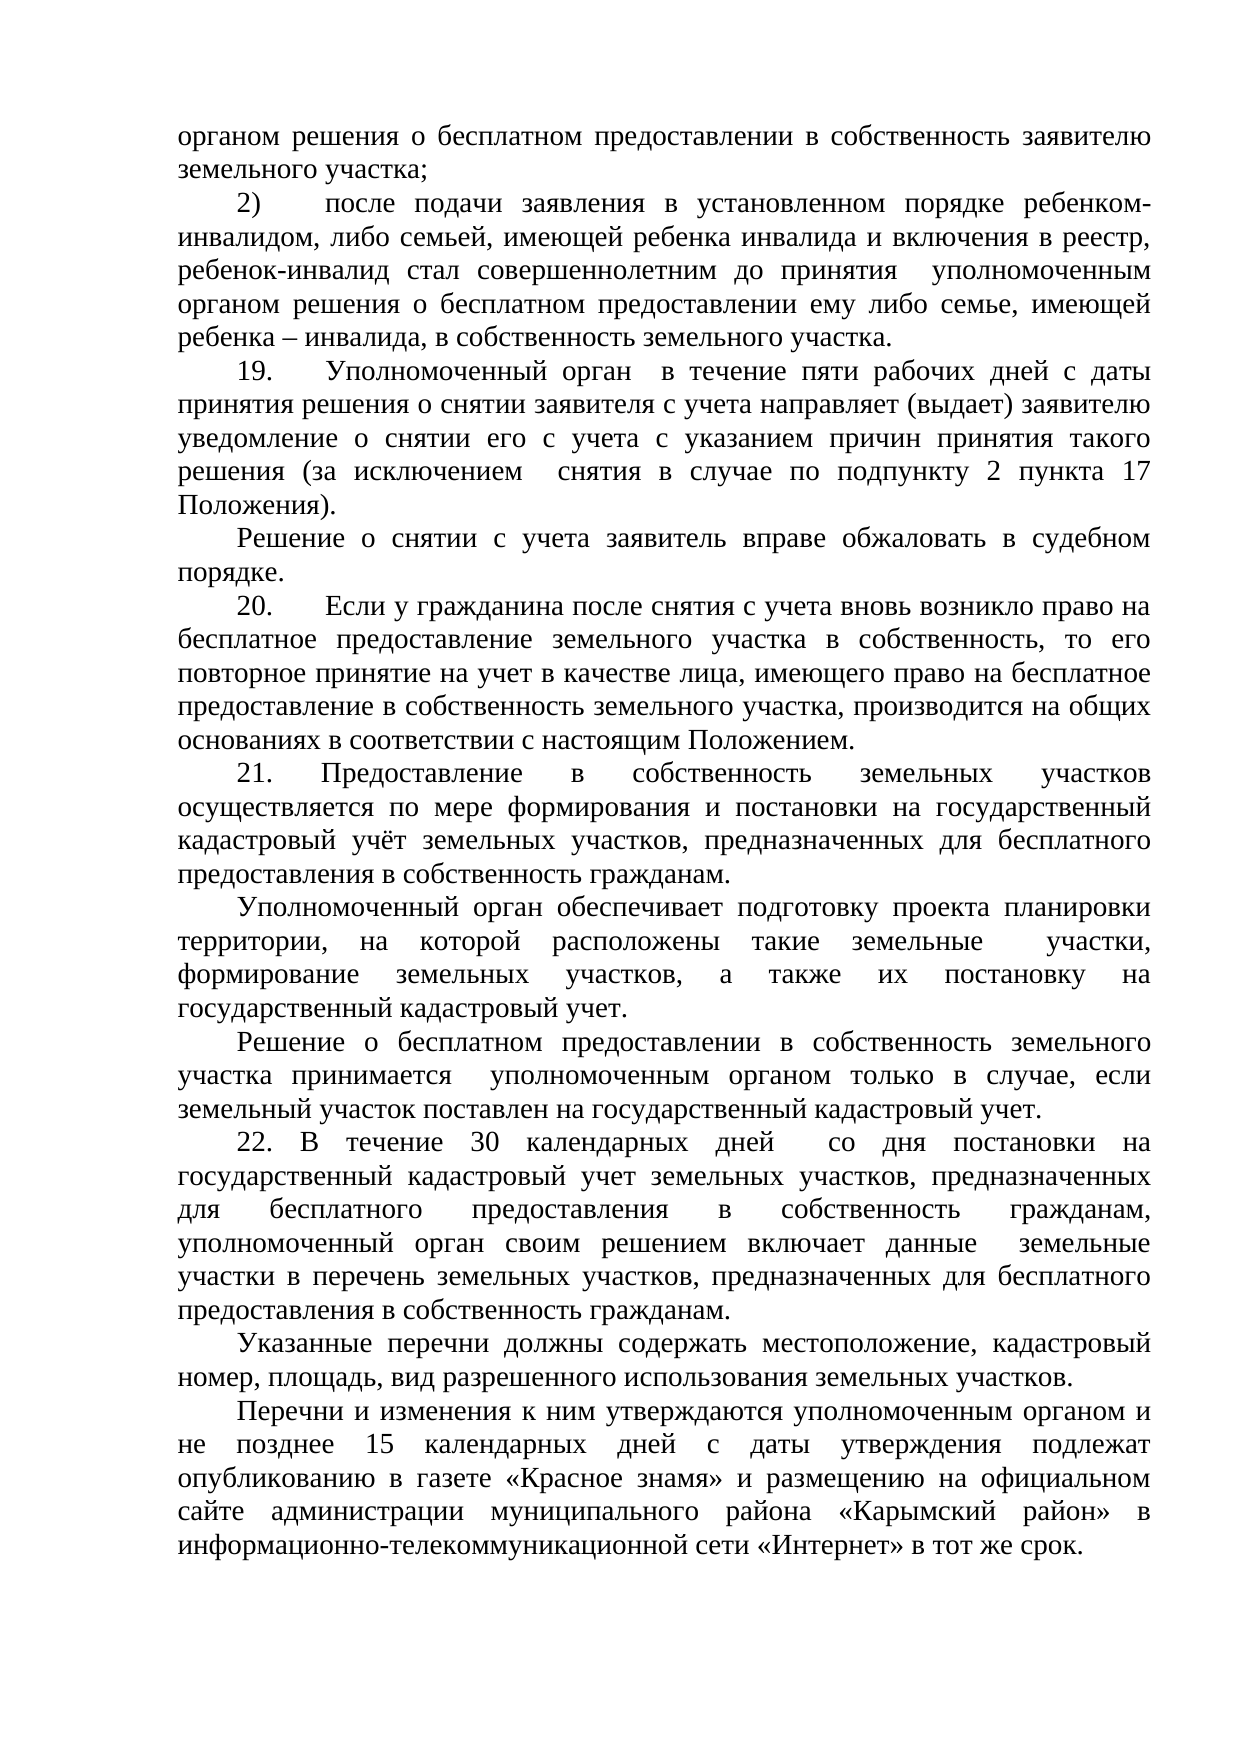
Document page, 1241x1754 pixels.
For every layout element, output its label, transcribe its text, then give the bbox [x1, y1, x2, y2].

text 21. Предоставление в собственность земельных участков осуществляется по мере формирования и постановки на государственный кадастровый учёт земельных участков, предназначенных для бесплатного предоставления в собственность гражданам. [177, 755, 1152, 889]
text Решение о бесплатном предоставлении в собственность земельного участка принимается уполномоченным органом только в случае, если земельный участок поставлен на государственный кадастровый учет. [177, 1024, 1152, 1124]
text 22. В течение 30 календарных дней со дня постановки на государственный кадастровый учет земельных участков, предназначенных для бесплатного предоставления в собственность гражданам, уполномоченный орган своим решением включает данные земельные участки в перечень земельных участков, предназначенных для бесплатного предоставления в собственность гражданам. [177, 1124, 1152, 1326]
text 2) после подачи заявления в установленном порядке ребенком-инвалидом, либо семьей, имеющей ребенка инвалида и включения в реестр, ребенок-инвалид стал совершеннолетним до принятия уполномоченным органом решения о бесплатном предоставлении ему либо семье, имеющей ребенка – инвалида, в собственность земельного участка. [177, 185, 1152, 353]
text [177, 118, 1152, 185]
text Указанные перечни должны содержать местоположение, кадастровый номер, площадь, вид разрешенного использования земельных участков. [177, 1326, 1152, 1393]
text Перечни и изменения к ним утверждаются уполномоченным органом и не позднее 15 календарных дней с даты утверждения подлежат опубликованию в газете «Красное знамя» и размещению на официальном сайте администрации муниципального района «Карымский район» в информационно-телекоммуникационной сети «Интернет» в тот же срок. [177, 1393, 1152, 1560]
text Уполномоченный орган обеспечивает подготовку проекта планировки территории, на которой расположены такие земельные участки, формирование земельных участков, а также их постановку на государственный кадастровый учет. [177, 889, 1152, 1024]
text 19. Уполномоченный орган в течение пяти рабочих дней с даты принятия решения о снятии заявителя с учета направляет (выдает) заявителю уведомление о снятии его с учета с указанием причин принятия такого решения (за исключением снятия в случае по подпункту 2 пункта 17 Положения). [177, 353, 1152, 521]
text 20. Если у гражданина после снятия с учета вновь возникло право на бесплатное предоставление земельного участка в собственность, то его повторное принятие на учет в качестве лица, имеющего право на бесплатное предоставление в собственность земельного участка, производится на общих основаниях в соответствии с настоящим Положением. [177, 588, 1152, 755]
text Решение о снятии с учета заявитель вправе обжаловать в судебном порядке. [177, 521, 1152, 588]
